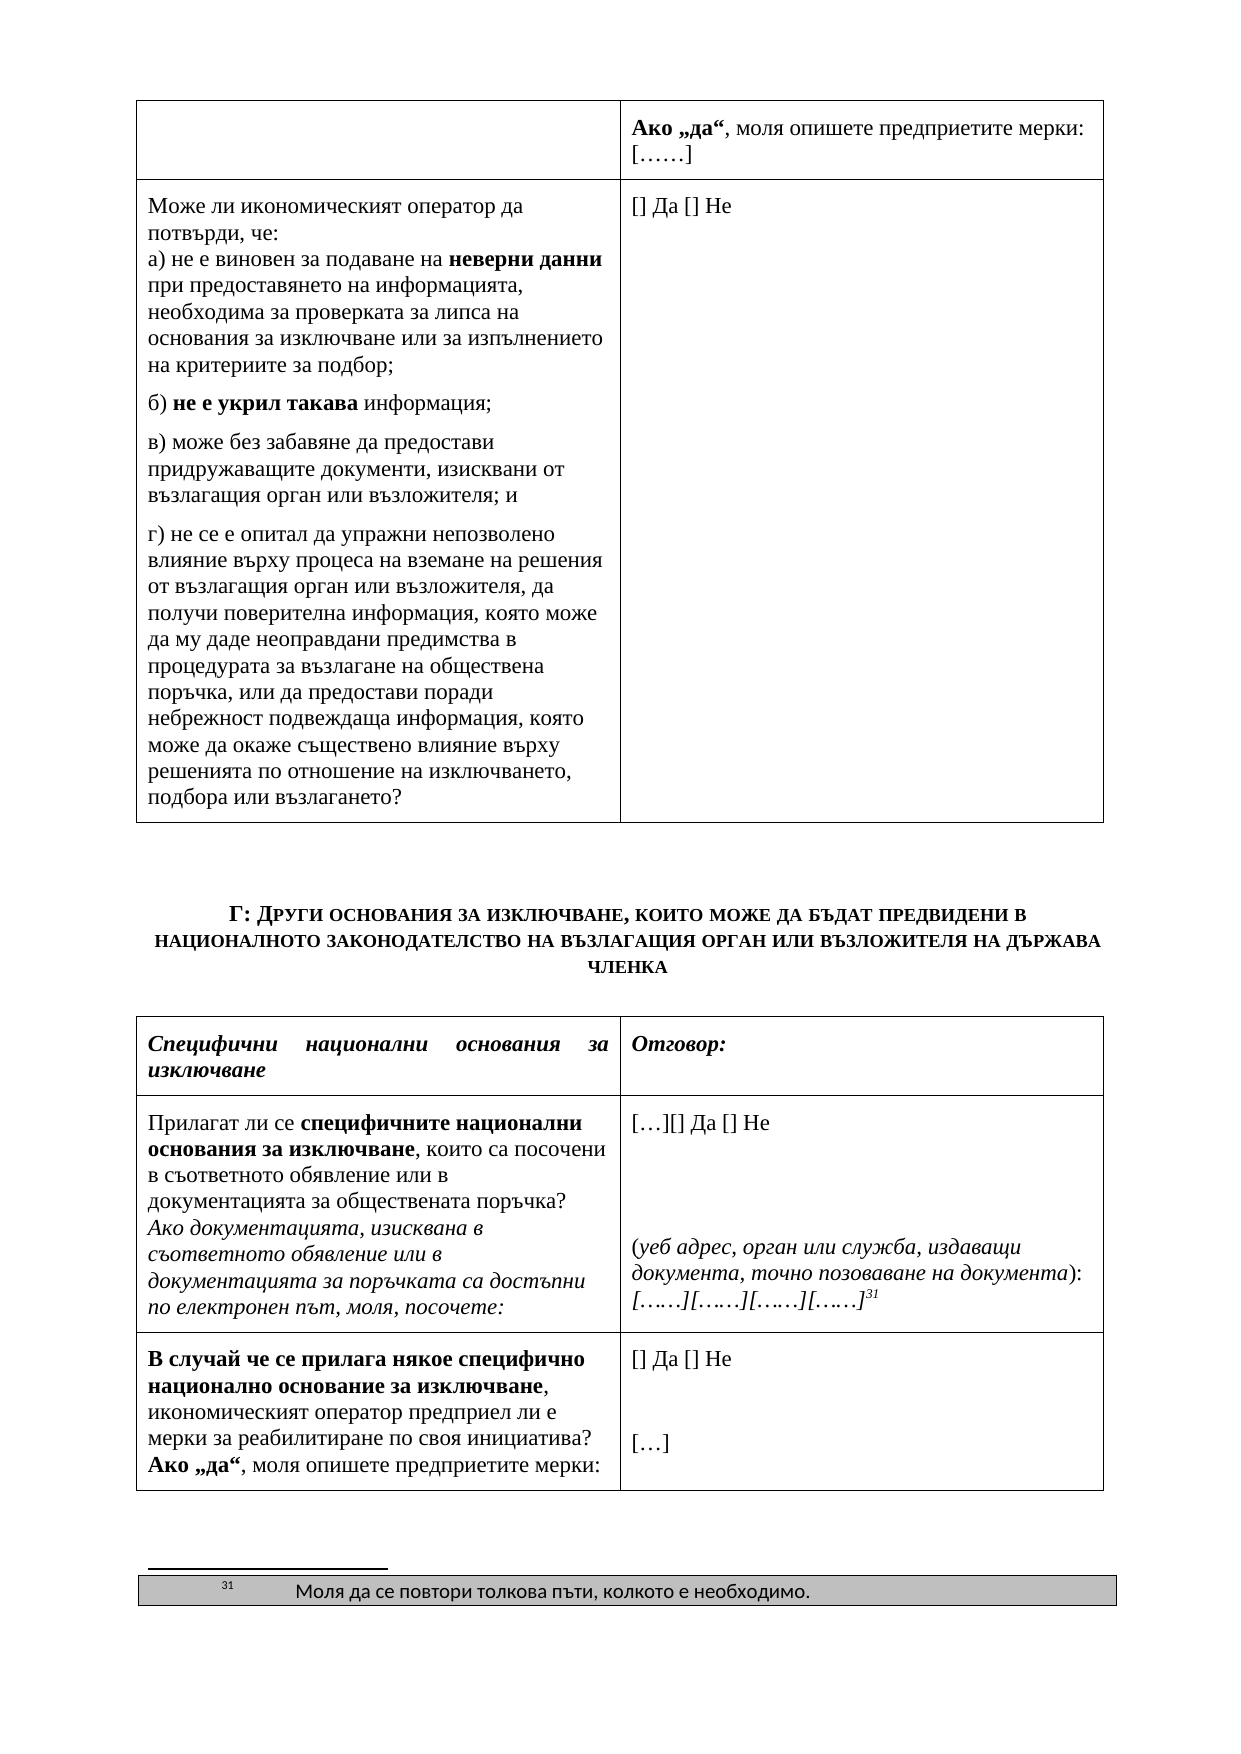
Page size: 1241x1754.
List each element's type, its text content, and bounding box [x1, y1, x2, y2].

text Г: Други основания за изключване, които може да бъдат предвидени в националното законодателство на възлагащия орган или възложителя на държава членка [148, 900, 1107, 979]
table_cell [621, 101, 1103, 179]
table_cell [] Да [] Не […] [621, 1333, 1103, 1490]
table_cell В случай че се прилага някое специфично национално основание за изключване, икономическият оператор предприел ли е мерки за реабилитиране по своя инициатива? Ако „да“, моля опишете предприетите мерки: [137, 1333, 620, 1490]
table_cell Прилагат ли се специфичните национални основания за изключване, които са посочени в съответното обявление или в документацията за обществената поръчка? Ако документацията, изисквана в съответното обявление или в документацията за поръчката са достъпни по електронен път, моля, посочете: [137, 1096, 620, 1332]
table_cell [] Да [] Не [621, 180, 1103, 822]
table_header Специфични национални основания за изключване [137, 1017, 620, 1095]
table_header Отговор: [621, 1017, 1103, 1095]
table_cell […][] Да [] Не (уеб адрес, орган или служба, издаващи документа, точно позоваване на документа): [……][……][……][……] [621, 1096, 1103, 1332]
table_cell Може ли икономическият оператор да потвърди, че: а) не е виновен за подаване на неверни данни при предоставянето на информацията, необходима за проверката за липса на основания за изключване или за изпълнението на критериите за подбор; б) не е укрил такава информация; в) може без забавяне да предостави придружаващите документи, изисквани от възлагащия орган или възложителя; и г) не се е опитал да упражни непозволено влияние върху процеса на вземане на решения от възлагащия орган или възложителя, да получи поверителна информация, която може да му даде неоправдани предимства в процедурата за възлагане на обществена поръчка, или да предостави поради небрежност подвеждаща информация, която може да окаже съществено влияние върху решенията по отношение на изключването, подбора или възлагането? [137, 180, 620, 822]
